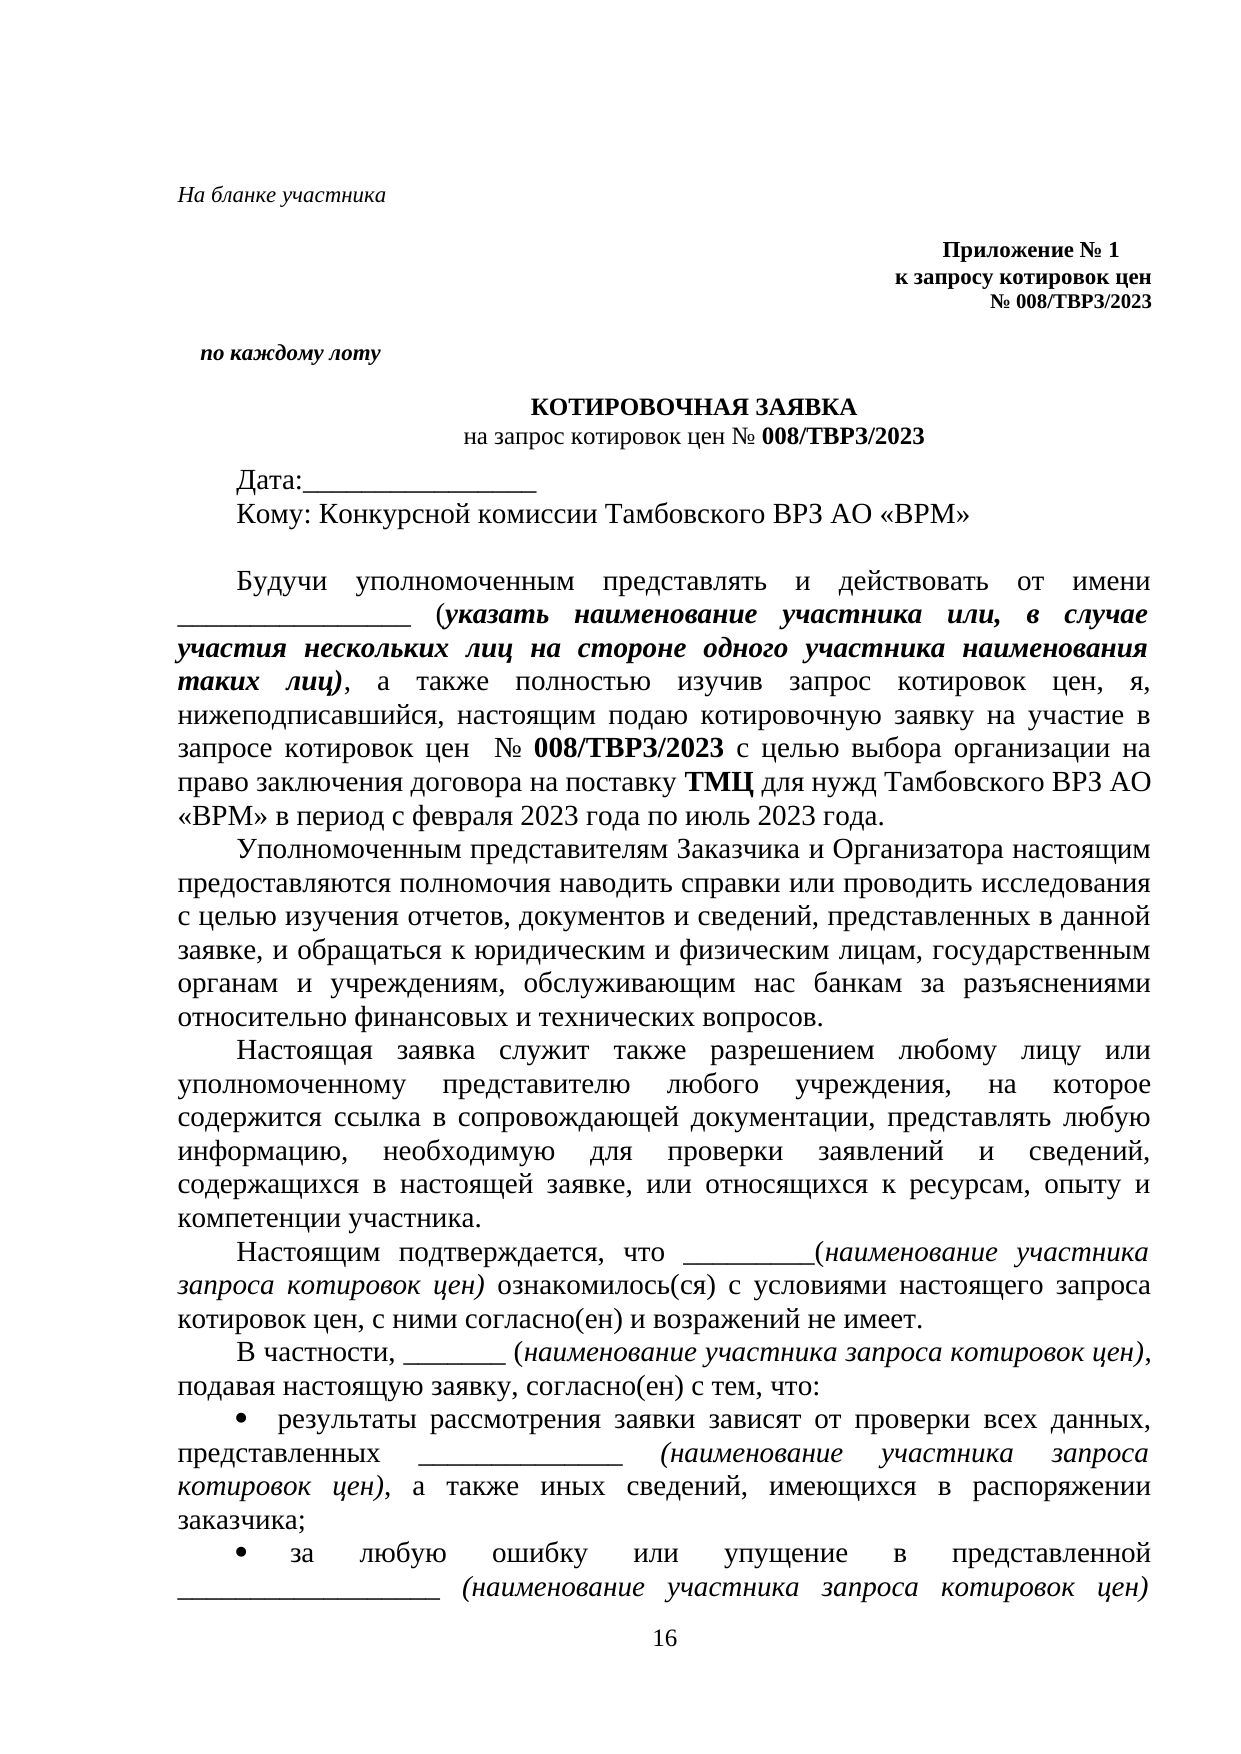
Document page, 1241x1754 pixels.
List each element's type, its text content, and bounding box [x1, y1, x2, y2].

text на запрос котировок цен № 008/ТВРЗ/2023 [177, 421, 1152, 450]
text № 008/ТВРЗ/2023 [177, 289, 1152, 313]
text по каждому лоту [177, 339, 1152, 366]
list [177, 1536, 1152, 1603]
text Приложение № 1 [177, 208, 1120, 263]
text Уполномоченным представителям Заказчика и Организатора настоящим предоставляются полномочия наводить справки или проводить исследования с целью изучения отчетов, документов и сведений, представленных в данной заявке, и обращаться к юридическим и физическим лицам, государственным органам и учреждениям, обслуживающим нас банкам за разъяснениями относительно финансовых и технических вопросов. [177, 831, 1152, 1032]
text Настоящим подтверждается, что _________(наименование участника запроса котировок цен) ознакомилось(ся) с условиями настоящего запроса котировок цен, с ними согласно(ен) и возражений не имеет. [177, 1234, 1152, 1334]
text КОТИРОВОЧНАЯ ЗАЯВКА [177, 392, 1152, 421]
text В частности, _______ (наименование участника запроса котировок цен), подавая настоящую заявку, согласно(ен) с тем, что: [177, 1334, 1152, 1401]
text Кому: Конкурсной комиссии Тамбовского ВРЗ АО «ВРМ» [177, 496, 1152, 529]
text Дата:________________ [177, 462, 1152, 496]
text Будучи уполномоченным представлять и действовать от имени ________________ (указать наименование участника или, в случае участия нескольких лиц на стороне одного участника наименования таких лиц), а также полностью изучив запрос котировок цен, я, нижеподписавшийся, настоящим подаю котировочную заявку на участие в запросе котировок цен № 008/ТВРЗ/2023 с целью выбора организации на право заключения договора на поставку ТМЦ для нужд Тамбовского ВРЗ АО «ВРМ» в период с февраля 2023 года по июль 2023 года. [177, 563, 1152, 831]
text Настоящая заявка служит также разрешением любому лицу или уполномоченному представителю любого учреждения, на которое содержится ссылка в сопровождающей документации, представлять любую информацию, необходимую для проверки заявлений и сведений, содержащихся в настоящей заявке, или относящихся к ресурсам, опыту и компетенции участника. [177, 1032, 1152, 1234]
text На бланке участника [177, 181, 1152, 208]
text к запросу котировок цен [177, 263, 1152, 289]
list результаты рассмотрения заявки зависят от проверки всех данных, представленных ______________ (наименование участника запроса котировок цен), а также иных сведений, имеющихся в распоряжении заказчика; [177, 1401, 1152, 1536]
